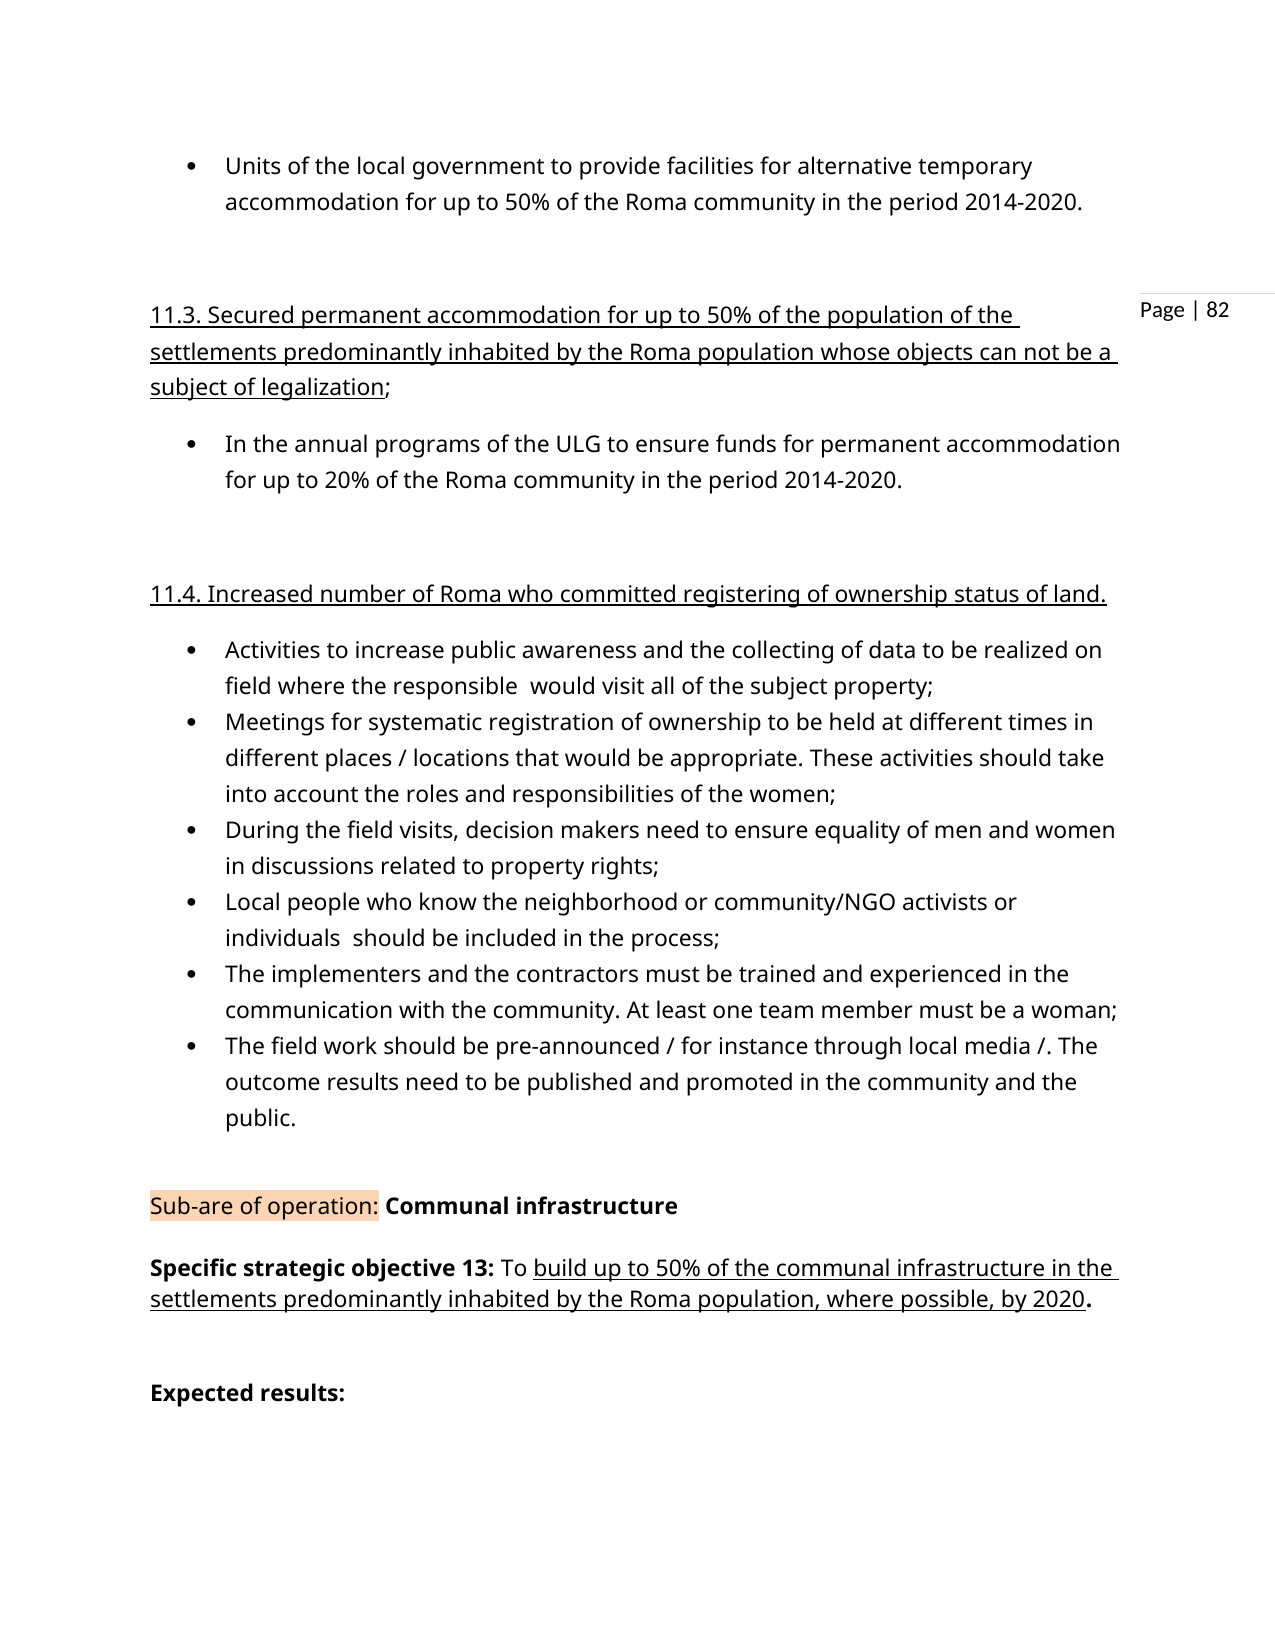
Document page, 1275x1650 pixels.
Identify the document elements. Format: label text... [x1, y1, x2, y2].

list The field work should be pre-announced / for instance through local media /. The outcome results need to be published and promoted in the community and the public. [187, 1030, 1125, 1133]
text Specific strategic objective 13: To build up to 50% of the communal infrastructure in the settlements predominantly inhabited by the Roma population, where possible, by 2020. [150, 1252, 1125, 1314]
list Activities to increase public awareness and the collecting of data to be realized on field where the responsible would visit all of the subject property; [187, 634, 1125, 702]
list During the field visits, decision makers need to ensure equality of men and women in discussions related to property rights; [187, 814, 1125, 881]
text 11.3. Secured permanent accommodation for up to 50% of the population of the settlements predominantly inhabited by the Roma population whose objects can not be a subject of legalization; [150, 299, 1125, 403]
text Expected results: [150, 1377, 1125, 1408]
list The implementers and the contractors must be trained and experienced in the communication with the community. At least one team member must be a woman; [187, 958, 1125, 1025]
list Units of the local government to provide facilities for alternative temporary accommodation for up to 50% of the Roma community in the period 2014-2020. [187, 150, 1125, 217]
list Meetings for systematic registration of ownership to be held at different times in different places / locations that would be appropriate. These activities should take into account the roles and responsibilities of the women; [187, 706, 1125, 809]
text Sub-are of operation: Communal infrastructure [150, 1189, 1125, 1221]
text 11.4. Increased number of Roma who committed registering of ownership status of land. [150, 578, 1125, 609]
list Local people who know the neighborhood or community/NGO activists or individuals should be included in the process; [187, 886, 1125, 953]
list In the annual programs of the ULG to ensure funds for permanent accommodation for up to 20% of the Roma community in the period 2014-2020. [187, 428, 1125, 495]
